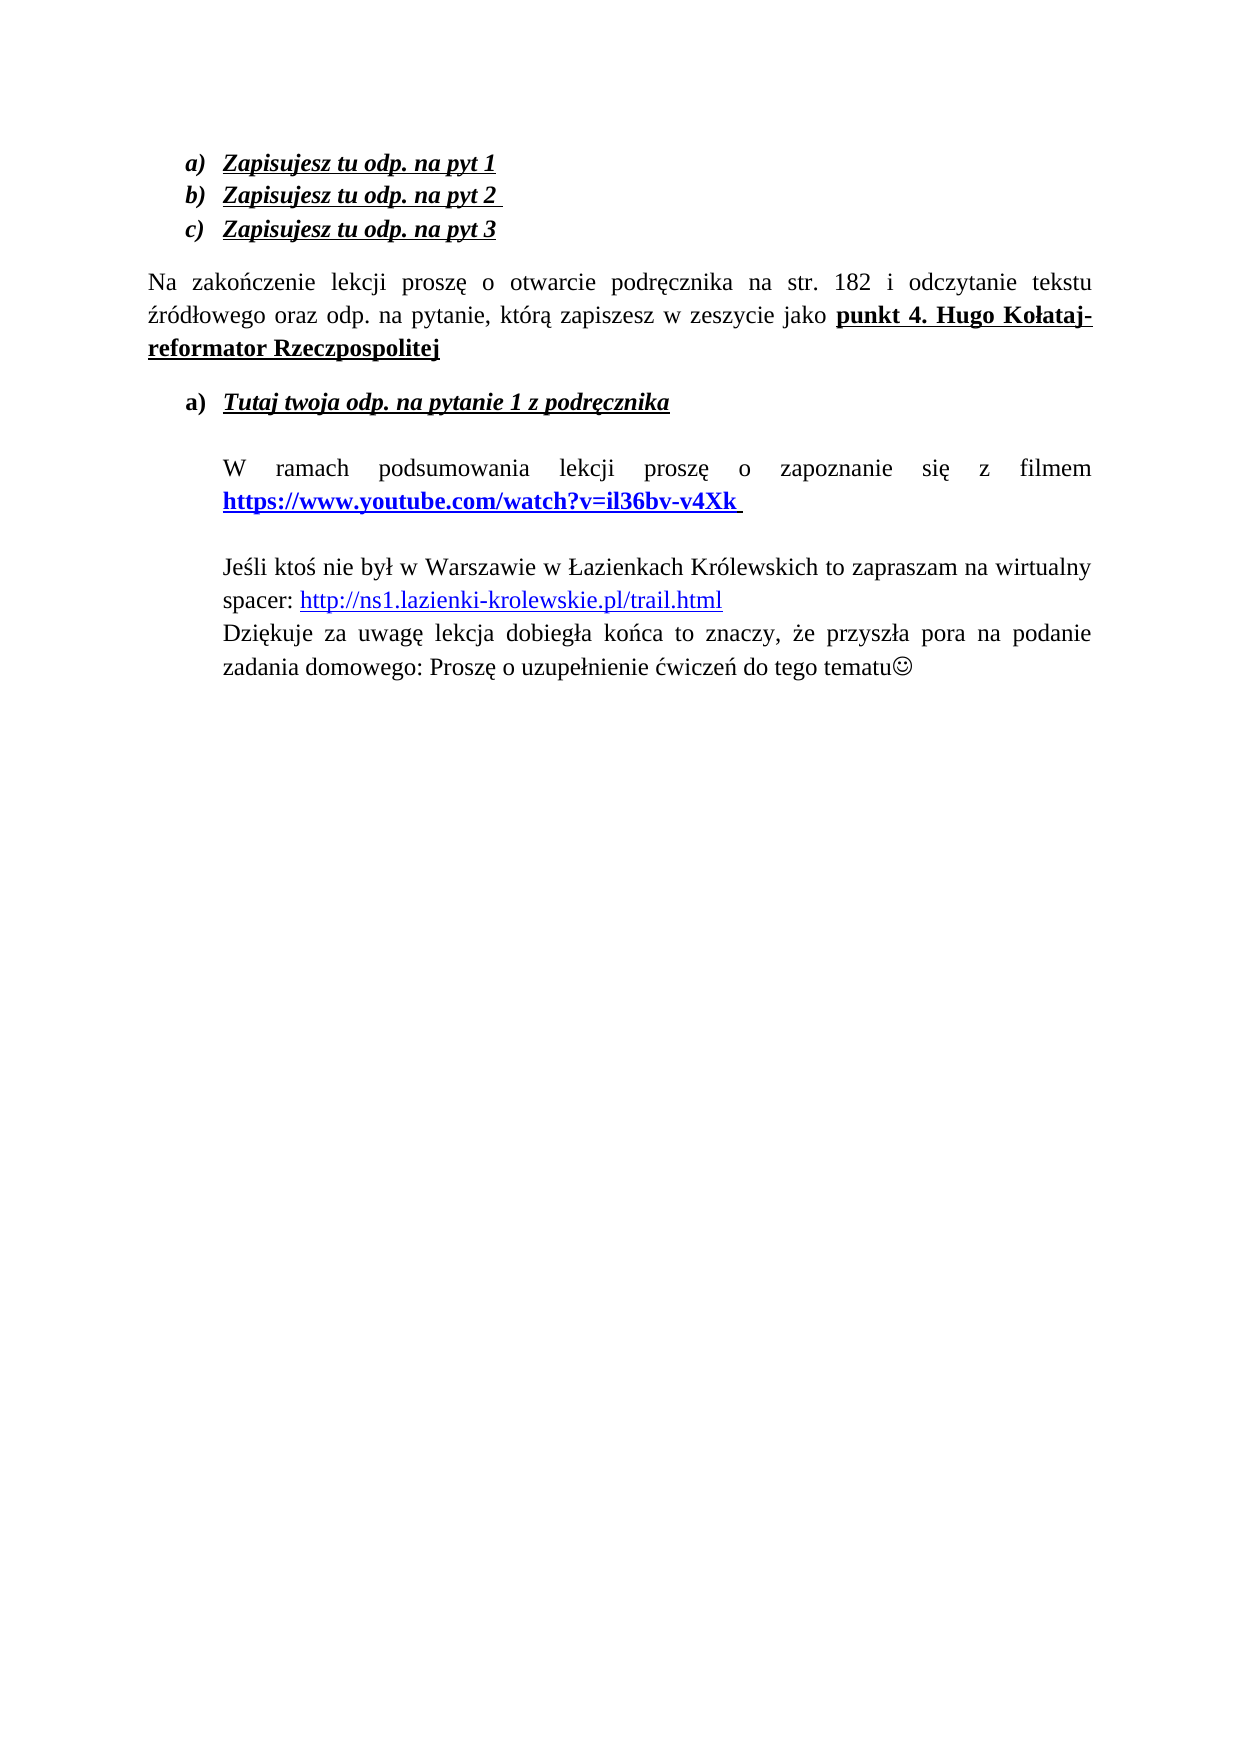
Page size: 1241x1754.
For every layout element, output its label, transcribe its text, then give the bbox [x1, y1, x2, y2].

text Na zakończenie lekcji proszę o otwarcie podręcznika na str. 182 i odczytanie tekstu źródłowego oraz odp. na pytanie, którą zapiszesz w zeszycie jako punkt 4. Hugo Kołataj- reformator Rzeczpospolitej [148, 267, 1093, 362]
list Dziękuje za uwagę lekcja dobiegła końca to znaczy, że przyszła pora na podanie zadania domowego: Proszę o uzupełnienie ćwiczeń do tego tematu [223, 618, 1093, 680]
list Jeśli ktoś nie był w Warszawie w Łazienkach Królewskich to zapraszam na wirtualny spacer: http://ns1.lazienki-krolewskie.pl/trail.html [223, 552, 1093, 614]
list W ramach podsumowania lekcji proszę o zapoznanie się z filmem https://www.youtube.com/watch?v=il36bv-v4Xk [223, 453, 1093, 515]
list Zapisujesz tu odp. na pyt 3 [185, 214, 1093, 242]
list Zapisujesz tu odp. na pyt 1 [185, 148, 1093, 176]
list Zapisujesz tu odp. na pyt 2 [185, 181, 1093, 209]
list Tutaj twoja odp. na pytanie 1 z podręcznika [185, 387, 1093, 416]
